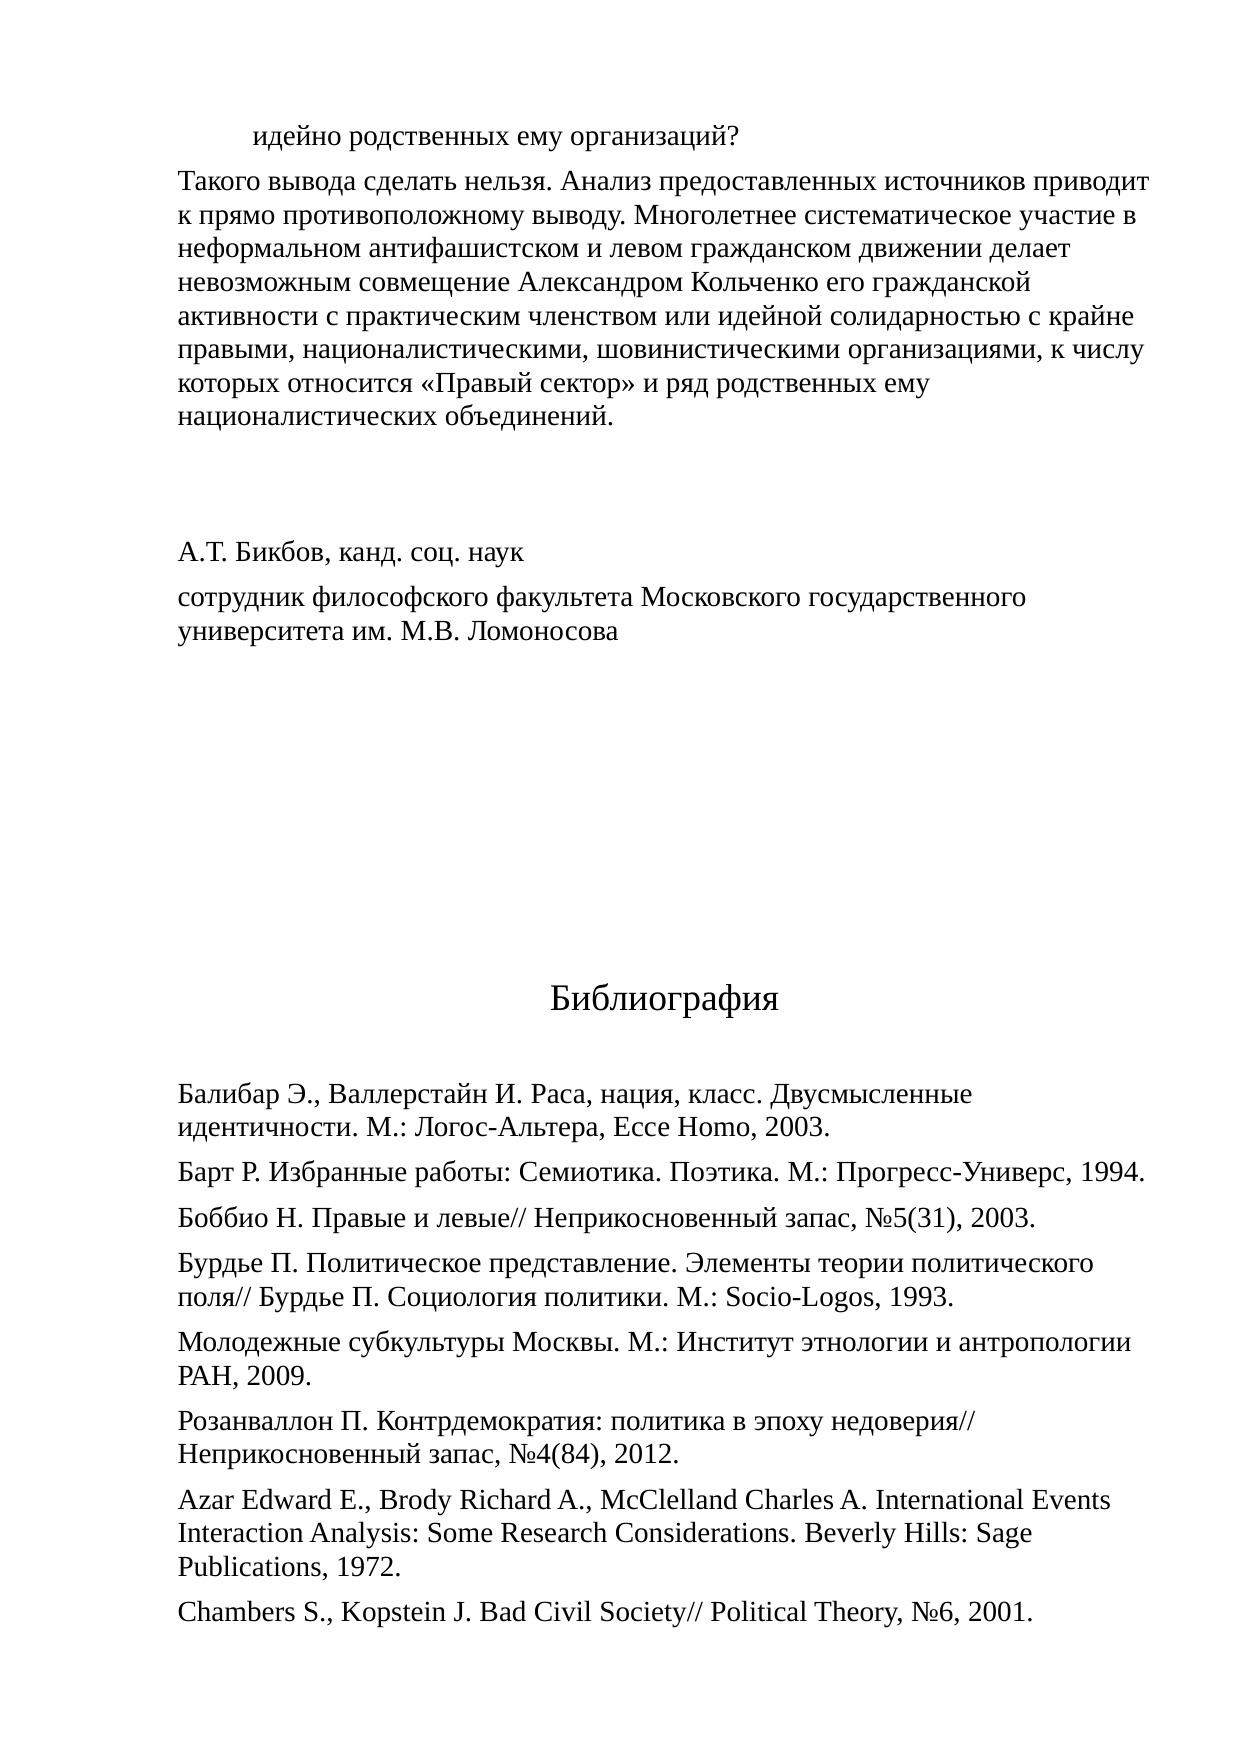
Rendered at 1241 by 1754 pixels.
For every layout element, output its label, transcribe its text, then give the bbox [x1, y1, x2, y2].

text Молодежные субкультуры Москвы. М.: Институт этнологии и антропологии РАН, 2009. [177, 1324, 1152, 1391]
text Барт Р. Избранные работы: Семиотика. Поэтика. М.: Прогресс-Универс, 1994. [177, 1154, 1152, 1188]
text Боббио Н. Правые и левые// Неприкосновенный запас, №5(31), 2003. [177, 1200, 1152, 1233]
text Chambers S., Kopstein J. Bad Civil Society// Political Theory, №6, 2001. [177, 1594, 1152, 1628]
text А.Т. Бикбов, канд. соц. наук [177, 534, 1152, 568]
text сотрудник философского факультета Московского государственного университета им. М.В. Ломоносова [177, 579, 1152, 647]
text Такого вывода сделать нельзя. Анализ предоставленных источников приводит к прямо противоположному выводу. Многолетнее систематическое участие в неформальном антифашистском и левом гражданском движении делает невозможным совмещение Александром Кольченко его гражданской активности с практическим членством или идейной солидарностью с крайне правыми, националистическими, шовинистическими организациями, к числу которых относится «Правый сектор» и ряд родственных ему националистических объединений. [177, 163, 1152, 432]
text Библиография [177, 976, 1152, 1019]
text Розанваллон П. Контрдемократия: политика в эпоху недоверия// Неприкосновенный запас, №4(84), 2012. [177, 1403, 1152, 1470]
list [215, 118, 1152, 152]
text Балибар Э., Валлерстайн И. Раса, нация, класс. Двусмысленные идентичности. М.: Логос-Альтера, Ессе Homo, 2003. [177, 1076, 1152, 1143]
text Бурдье П. Политическое представление. Элементы теории политического поля// Бурдье П. Социология политики. М.: Socio-Logos, 1993. [177, 1245, 1152, 1312]
text Azar Edward E., Brody Richard A., McClelland Charles A. International Events Interaction Analysis: Some Research Considerations. Beverly Hills: Sage Publications, 1972. [177, 1482, 1152, 1582]
